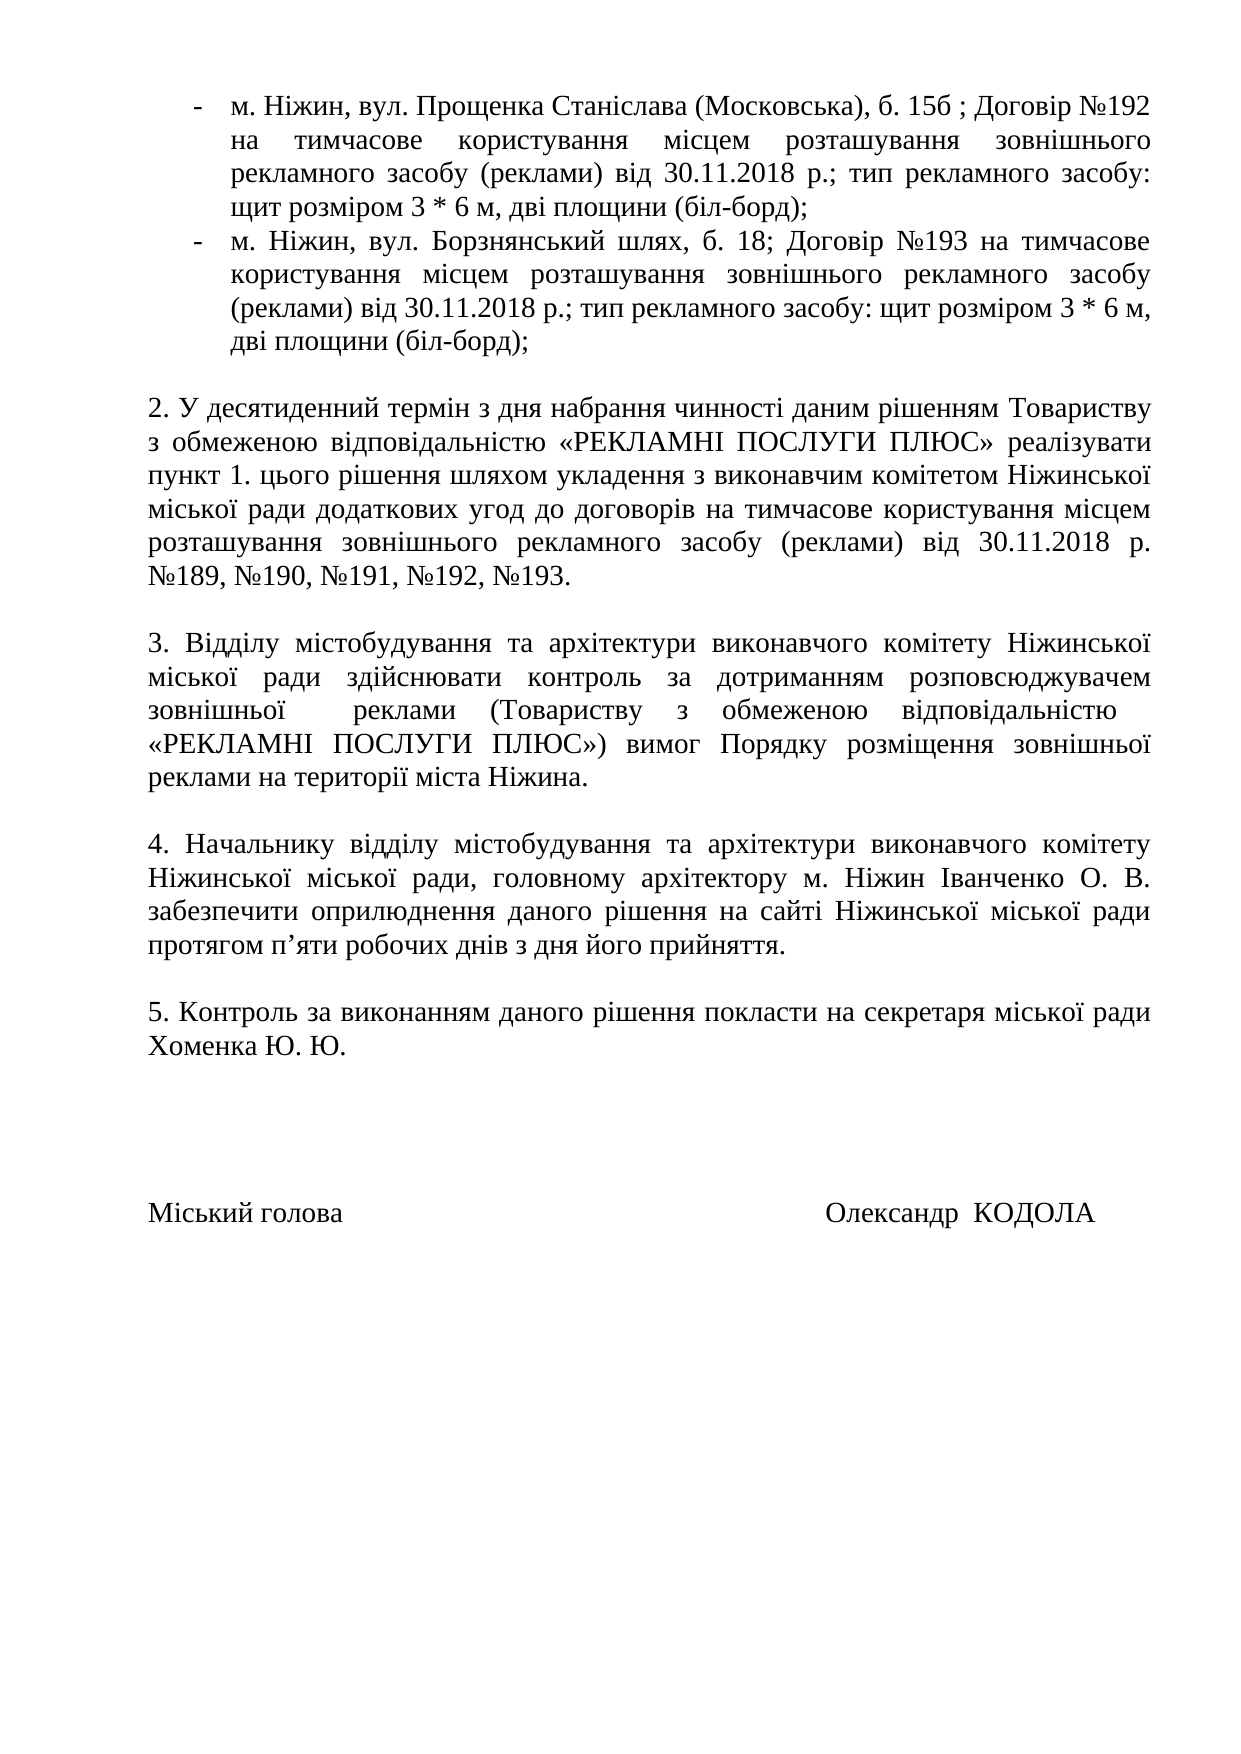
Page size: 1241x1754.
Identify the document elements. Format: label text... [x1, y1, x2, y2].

text 5. Контроль за виконанням даного рішення покласти на секретаря міської ради Хоменка Ю. Ю. [148, 994, 1152, 1061]
text 3. Відділу містобудування та архітектури виконавчого комітету Ніжинської міської ради здійснювати контроль за дотриманням розповсюджувачем зовнішньої реклами (Товариству з обмеженою відповідальністю «РЕКЛАМНІ ПОСЛУГИ ПЛЮС») вимог Порядку розміщення зовнішньої реклами на території міста Ніжина. [148, 625, 1152, 793]
text 2. У десятиденний термін з дня набрання чинності даним рішенням Товариству з обмеженою відповідальністю «РЕКЛАМНІ ПОСЛУГИ ПЛЮС» реалізувати пункт 1. цього рішення шляхом укладення з виконавчим комітетом Ніжинської міської ради додаткових угод до договорів на тимчасове користування місцем розташування зовнішнього рекламного засобу (реклами) від 30.11.2018 р. №189, №190, №191, №192, №193. [148, 390, 1152, 592]
text Міський голова Олександр КОДОЛА [148, 1195, 1152, 1229]
list м. Ніжин, вул. Прощенка Станіслава (Московська), б. 15б ; Договір №192 на тимчасове користування місцем розташування зовнішнього рекламного засобу (реклами) від 30.11.2018 р.; тип рекламного засобу: щит розміром 3 * 6 м, дві площини (біл-борд); [193, 88, 1152, 223]
list м. Ніжин, вул. Борзнянський шлях, б. 18; Договір №193 на тимчасове користування місцем розташування зовнішнього рекламного засобу (реклами) від 30.11.2018 р.; тип рекламного засобу: щит розміром 3 * 6 м, дві площини (біл-борд); [193, 223, 1152, 357]
text 4. Начальнику відділу містобудування та архітектури виконавчого комітету Ніжинської міської ради, головному архітектору м. Ніжин Іванченко О. В. забезпечити оприлюднення даного рішення на сайті Ніжинської міської ради протягом п’яти робочих днів з дня його прийняття. [148, 826, 1152, 961]
